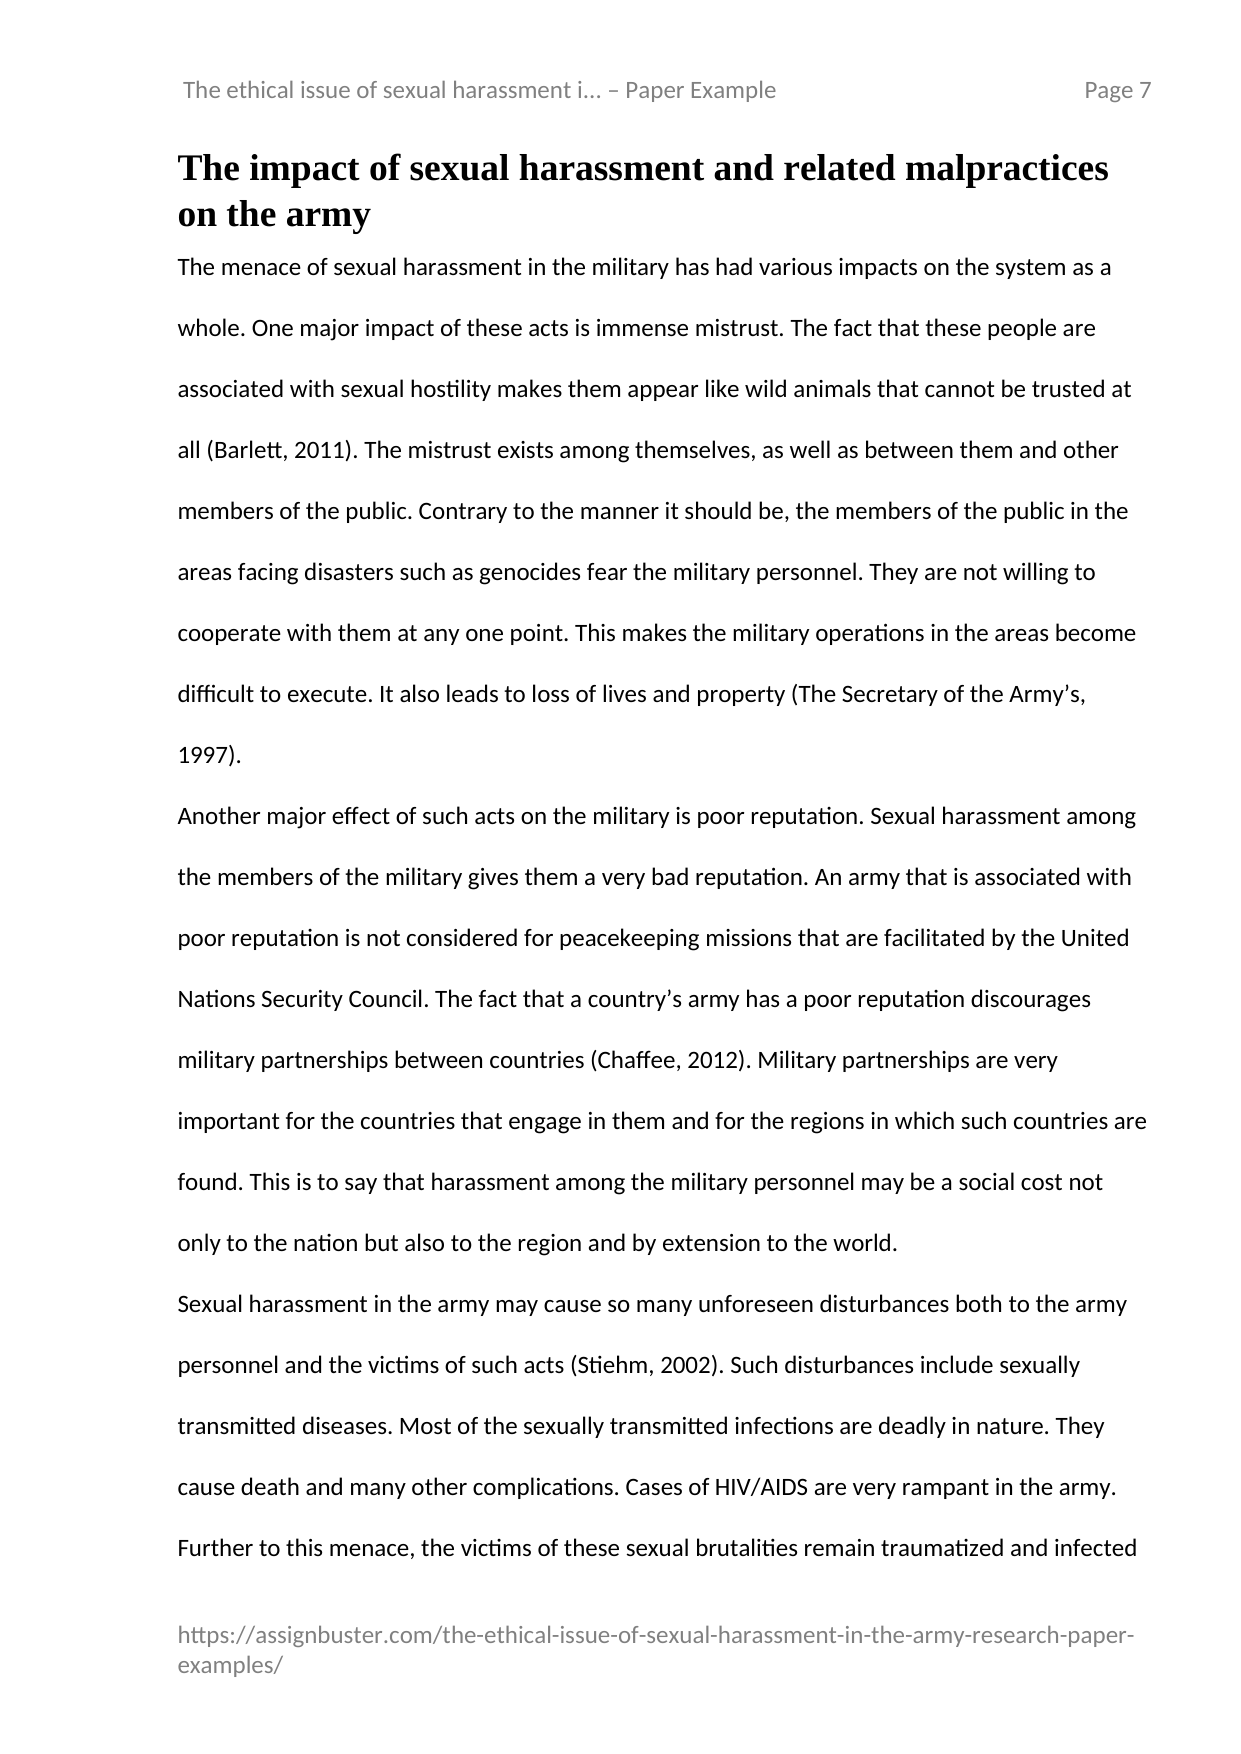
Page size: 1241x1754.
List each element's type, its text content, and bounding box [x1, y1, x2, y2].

subtitle The impact of sexual harassment and related malpractices on the army [177, 145, 1152, 235]
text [177, 251, 1152, 1563]
